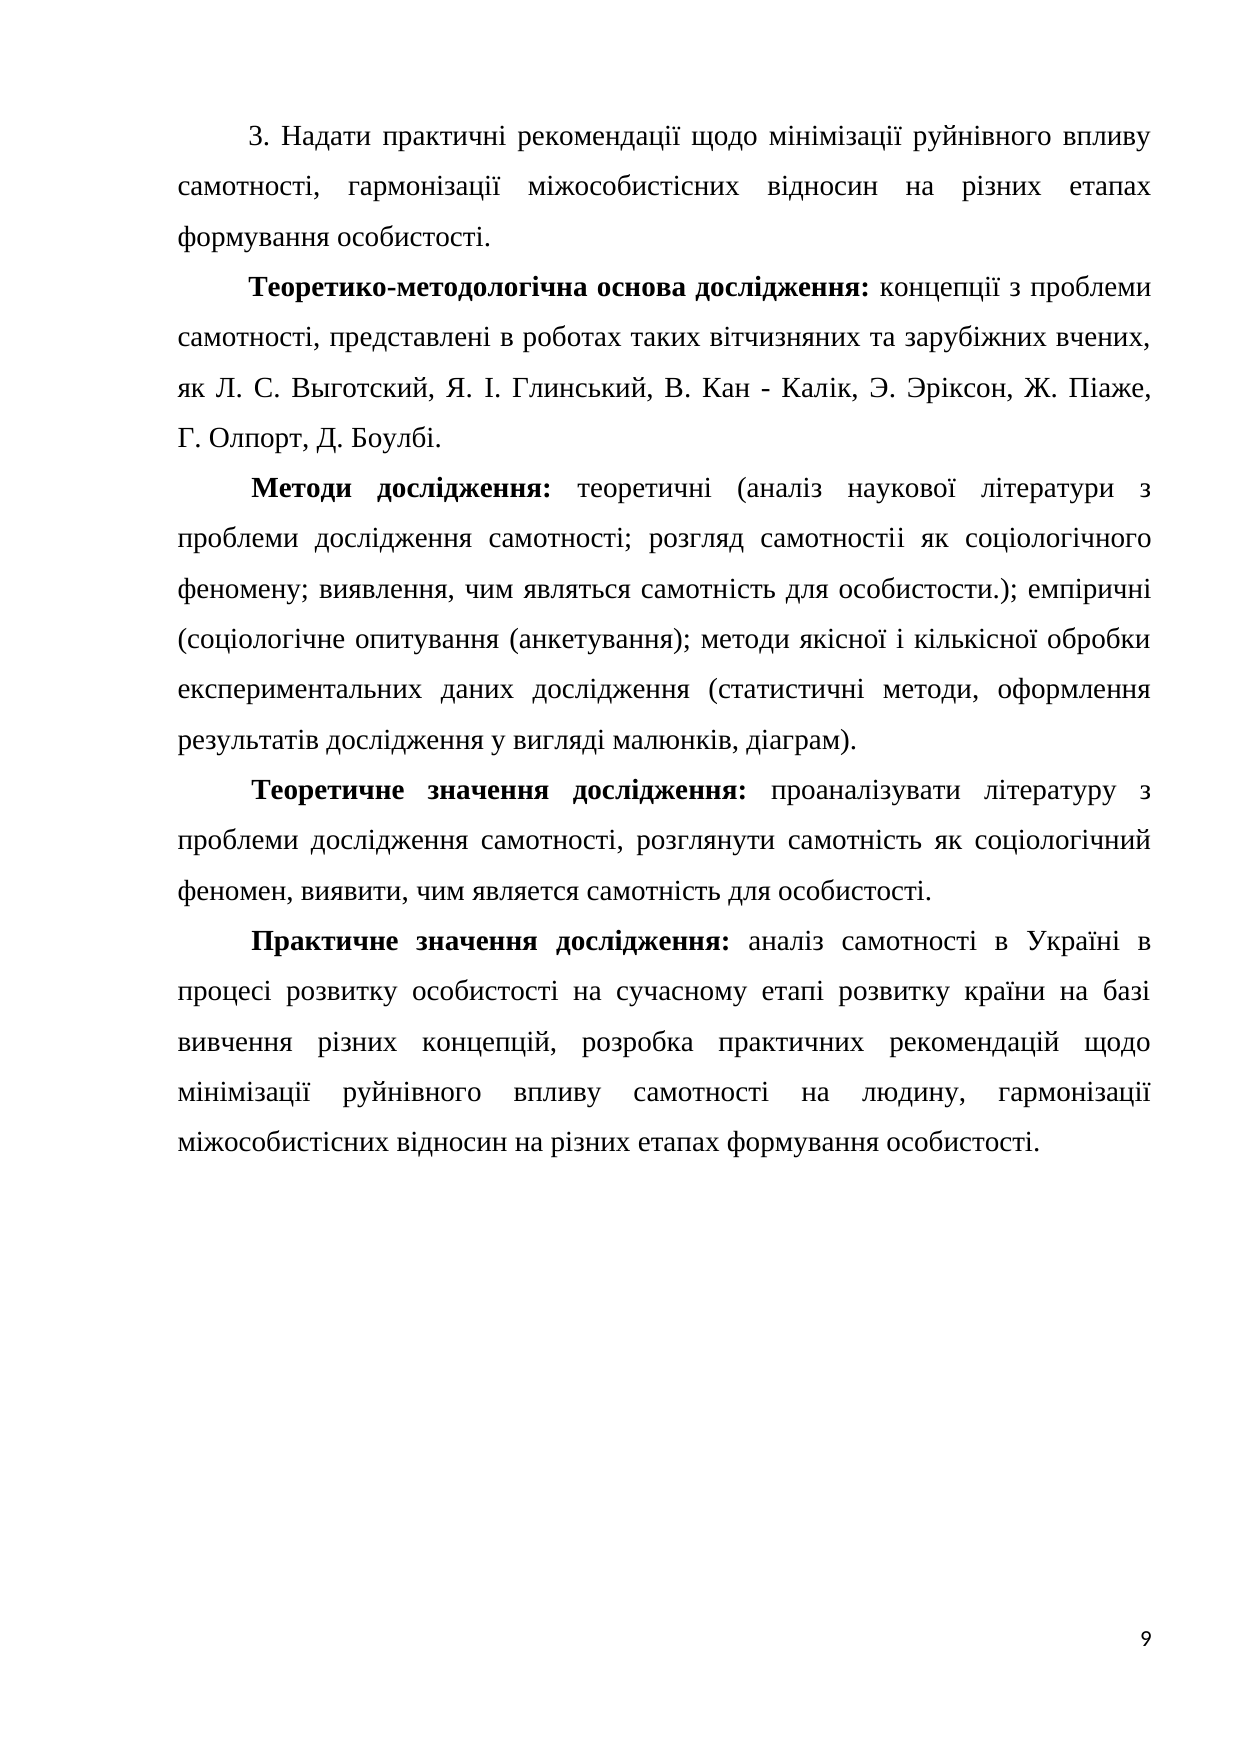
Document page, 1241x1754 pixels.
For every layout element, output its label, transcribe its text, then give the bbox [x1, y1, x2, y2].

text Теоретичне значення дослідження: проаналізувати літературу з проблеми дослідження самотності, розглянути самотність як соціологічний феномен, виявити, чим является самотність для особистості. [177, 772, 1152, 906]
text Практичне значення дослідження: аналіз самотності в Україні в процесі розвитку особистості на сучасному етапі розвитку країни на базі вивчення різних концепцій, розробка практичних рекомендацій щодо мінімізації руйнівного впливу самотності на людину, гармонізації міжособистісних відносин на різних етапах формування особистості. [177, 923, 1152, 1158]
text Теоретико-методологічна основа дослідження: концепції з проблеми самотності, представлені в роботах таких вітчизняних та зарубіжних вчених, як Л. С. Выготский, Я. I. Глинський, В. Кан - Калiк, Э. Эрiксон, Ж. Пiаже, Г. Олпорт, Д. Боулбi. [177, 269, 1152, 453]
text Методи дослідження: теоретичні (аналіз наукової літератури з проблеми дослідження самотності; розгляд самотностіi як соцiологiчного феномену; виявлення, чим являться самотнiсть для особистости.); емпіричні (соціологічне опитування (анкетування); методи якісної і кількісної обробки експериментальних даних дослідження (статистичні методи, оформлення результатів дослідження у вигляді малюнків, діаграм). [177, 470, 1152, 755]
text 3. Надати практичні рекомендації щодо мінімізації руйнівного впливу самотності, гармонізації міжособистісних відносин на різних етапах формування особистості. [177, 118, 1152, 252]
